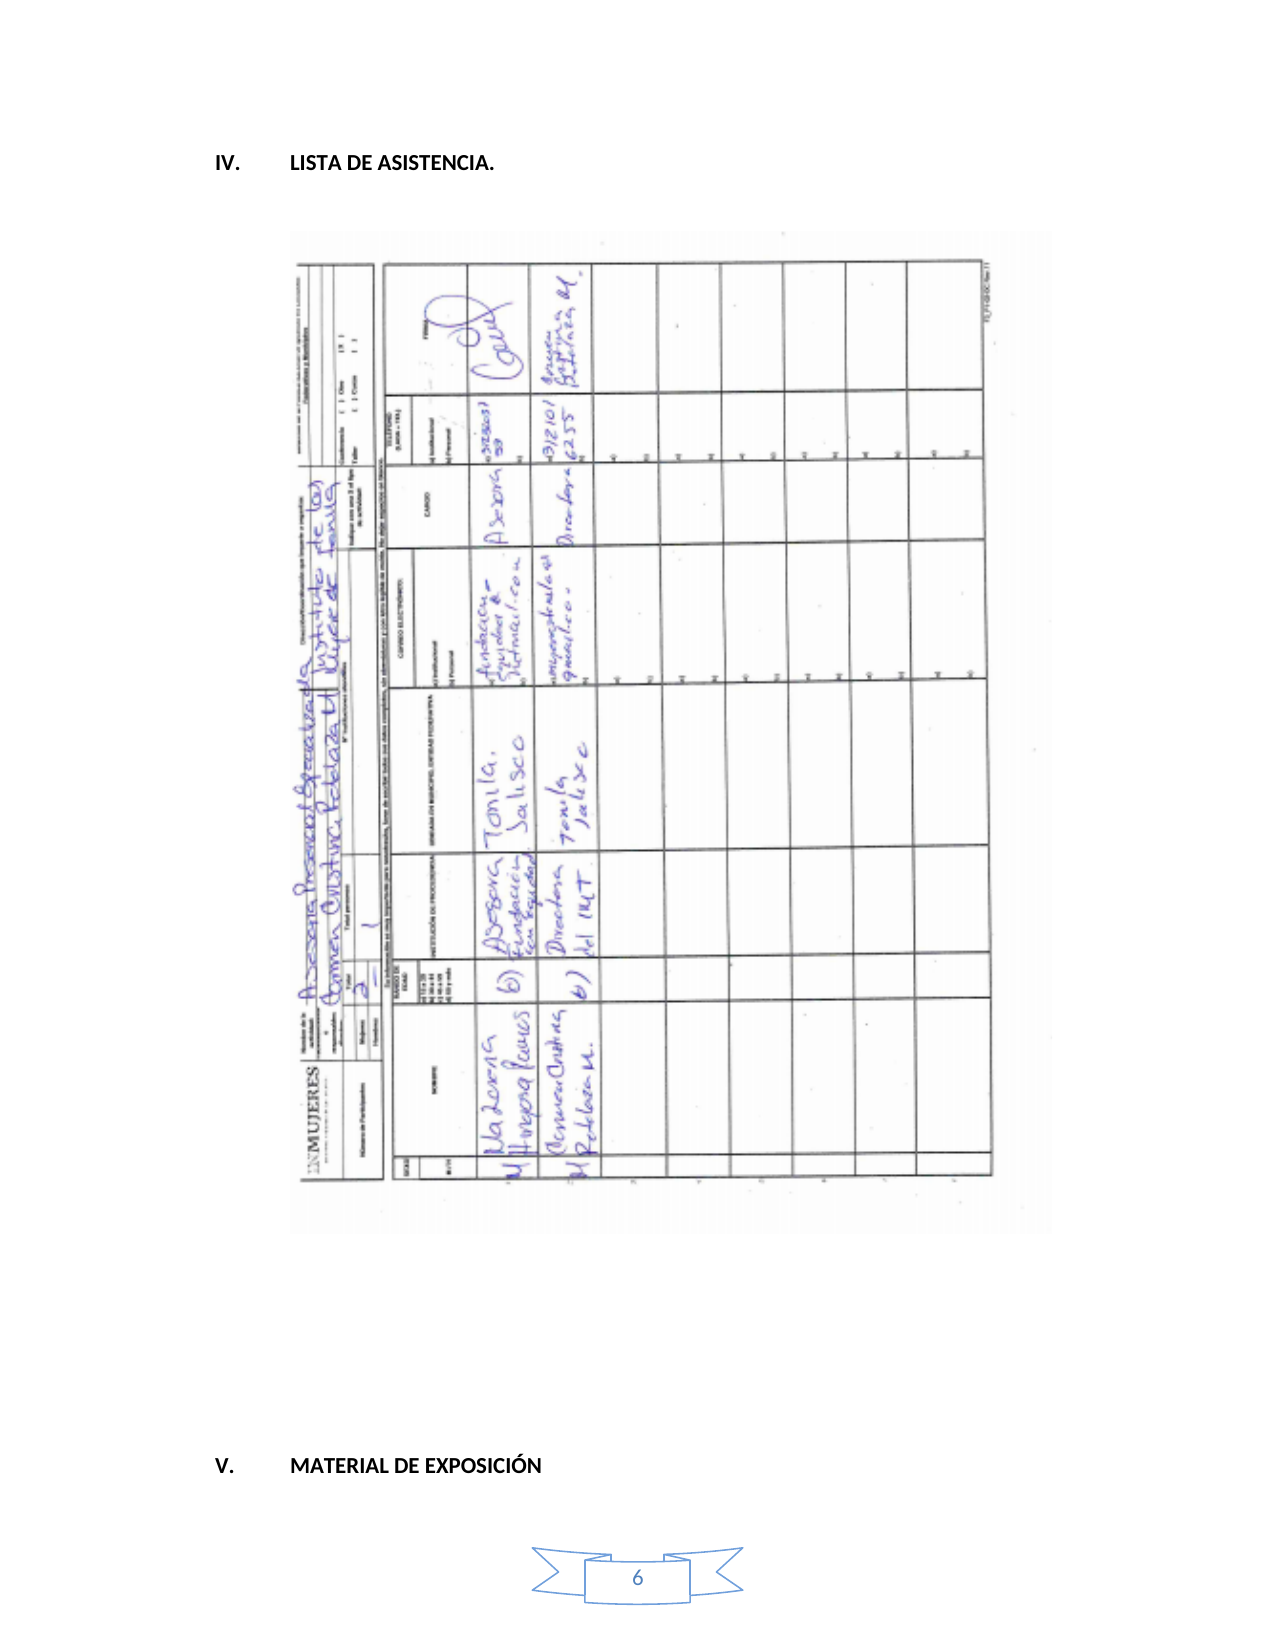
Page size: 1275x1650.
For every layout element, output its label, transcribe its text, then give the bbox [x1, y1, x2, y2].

list MATERIAL DE EXPOSICIÓN [215, 1452, 1098, 1480]
picture [289, 231, 1053, 1234]
list LISTA DE ASISTENCIA. [215, 148, 1098, 176]
